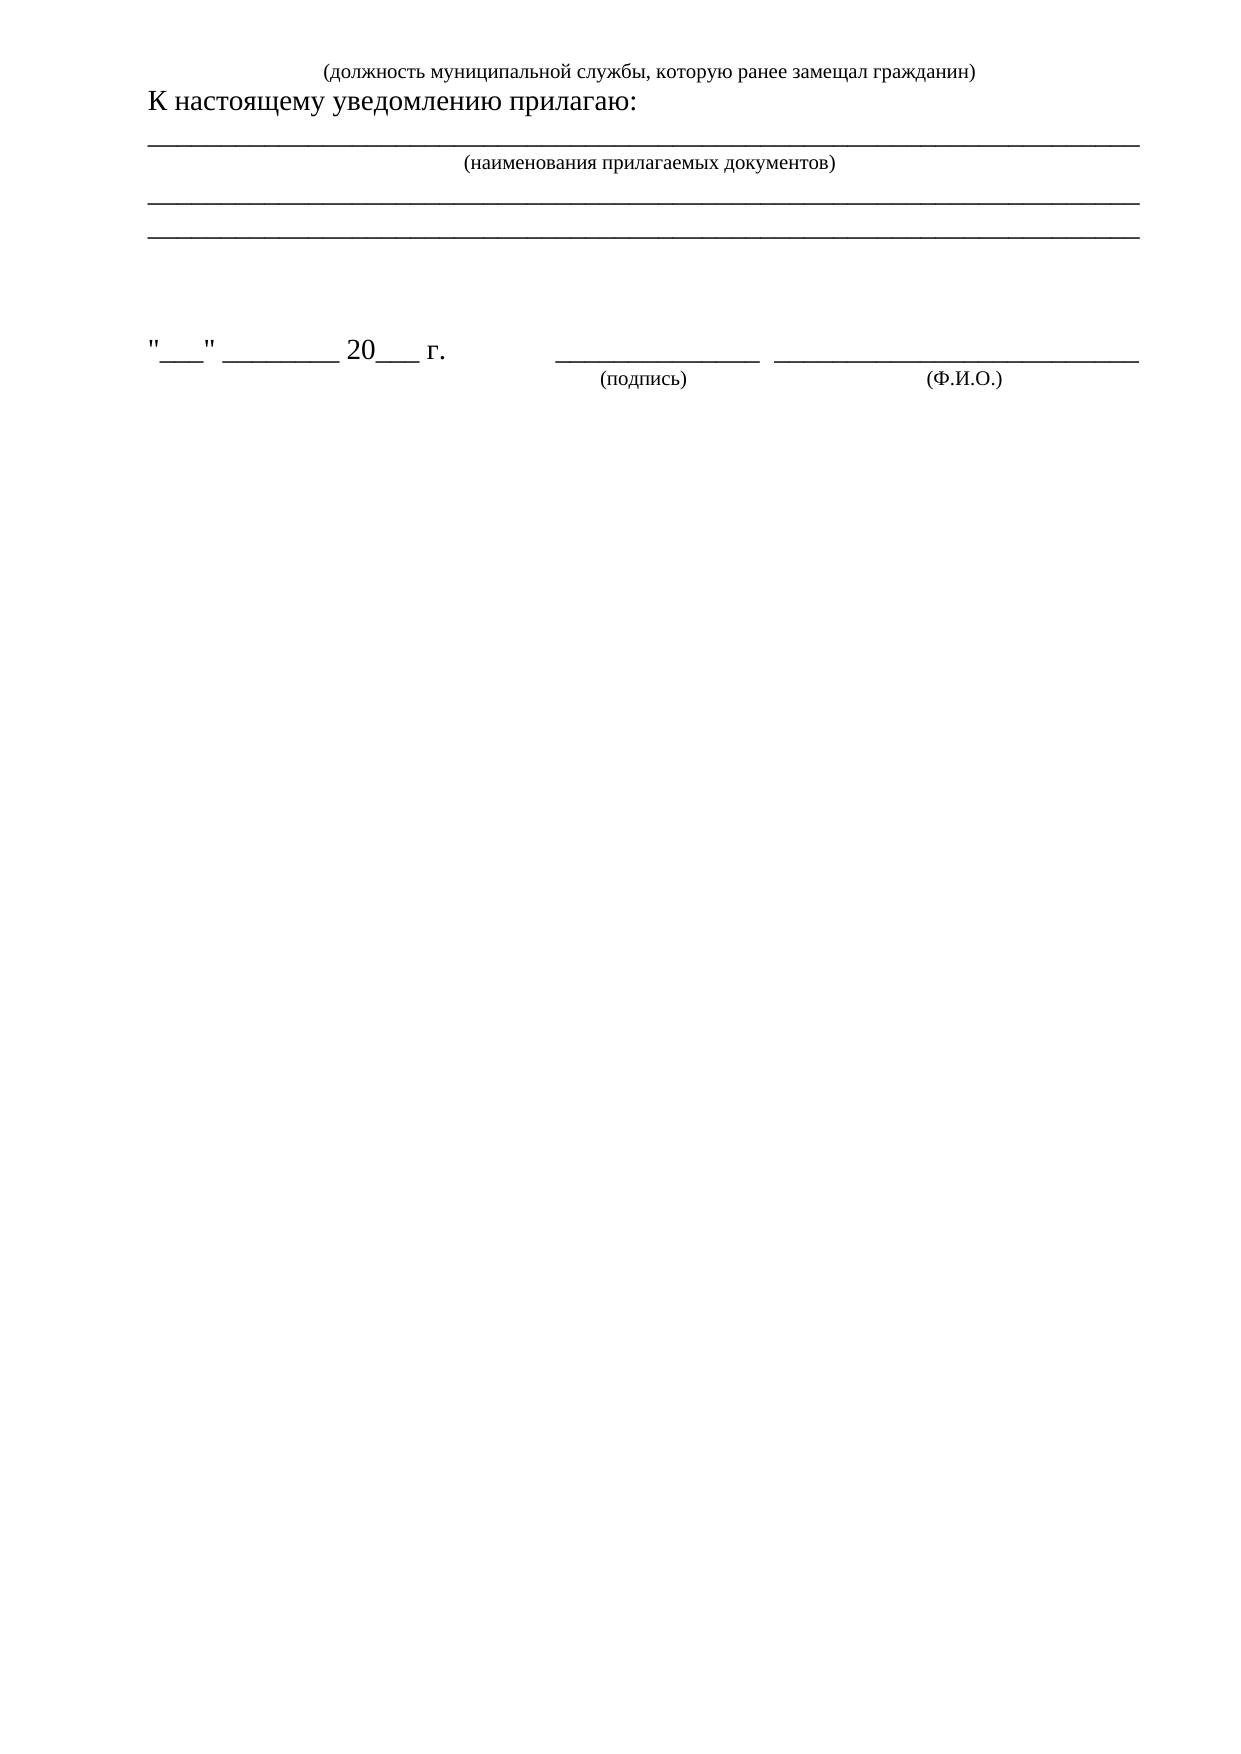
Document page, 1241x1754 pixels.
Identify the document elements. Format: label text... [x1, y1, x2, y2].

text (наименования прилагаемых документов) [148, 150, 1152, 174]
text К настоящему уведомлению прилагаю: [148, 83, 1152, 117]
text (подпись) (Ф.И.О.) [148, 366, 1152, 390]
text "___" ________ 20___ г. ______________ _________________________ [148, 332, 1152, 366]
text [148, 117, 1152, 150]
text ________________________________________________________________________________________________________________________________________ [148, 174, 1152, 241]
text (должность муниципальной службы, которую ранее замещал гражданин) [148, 59, 1152, 83]
